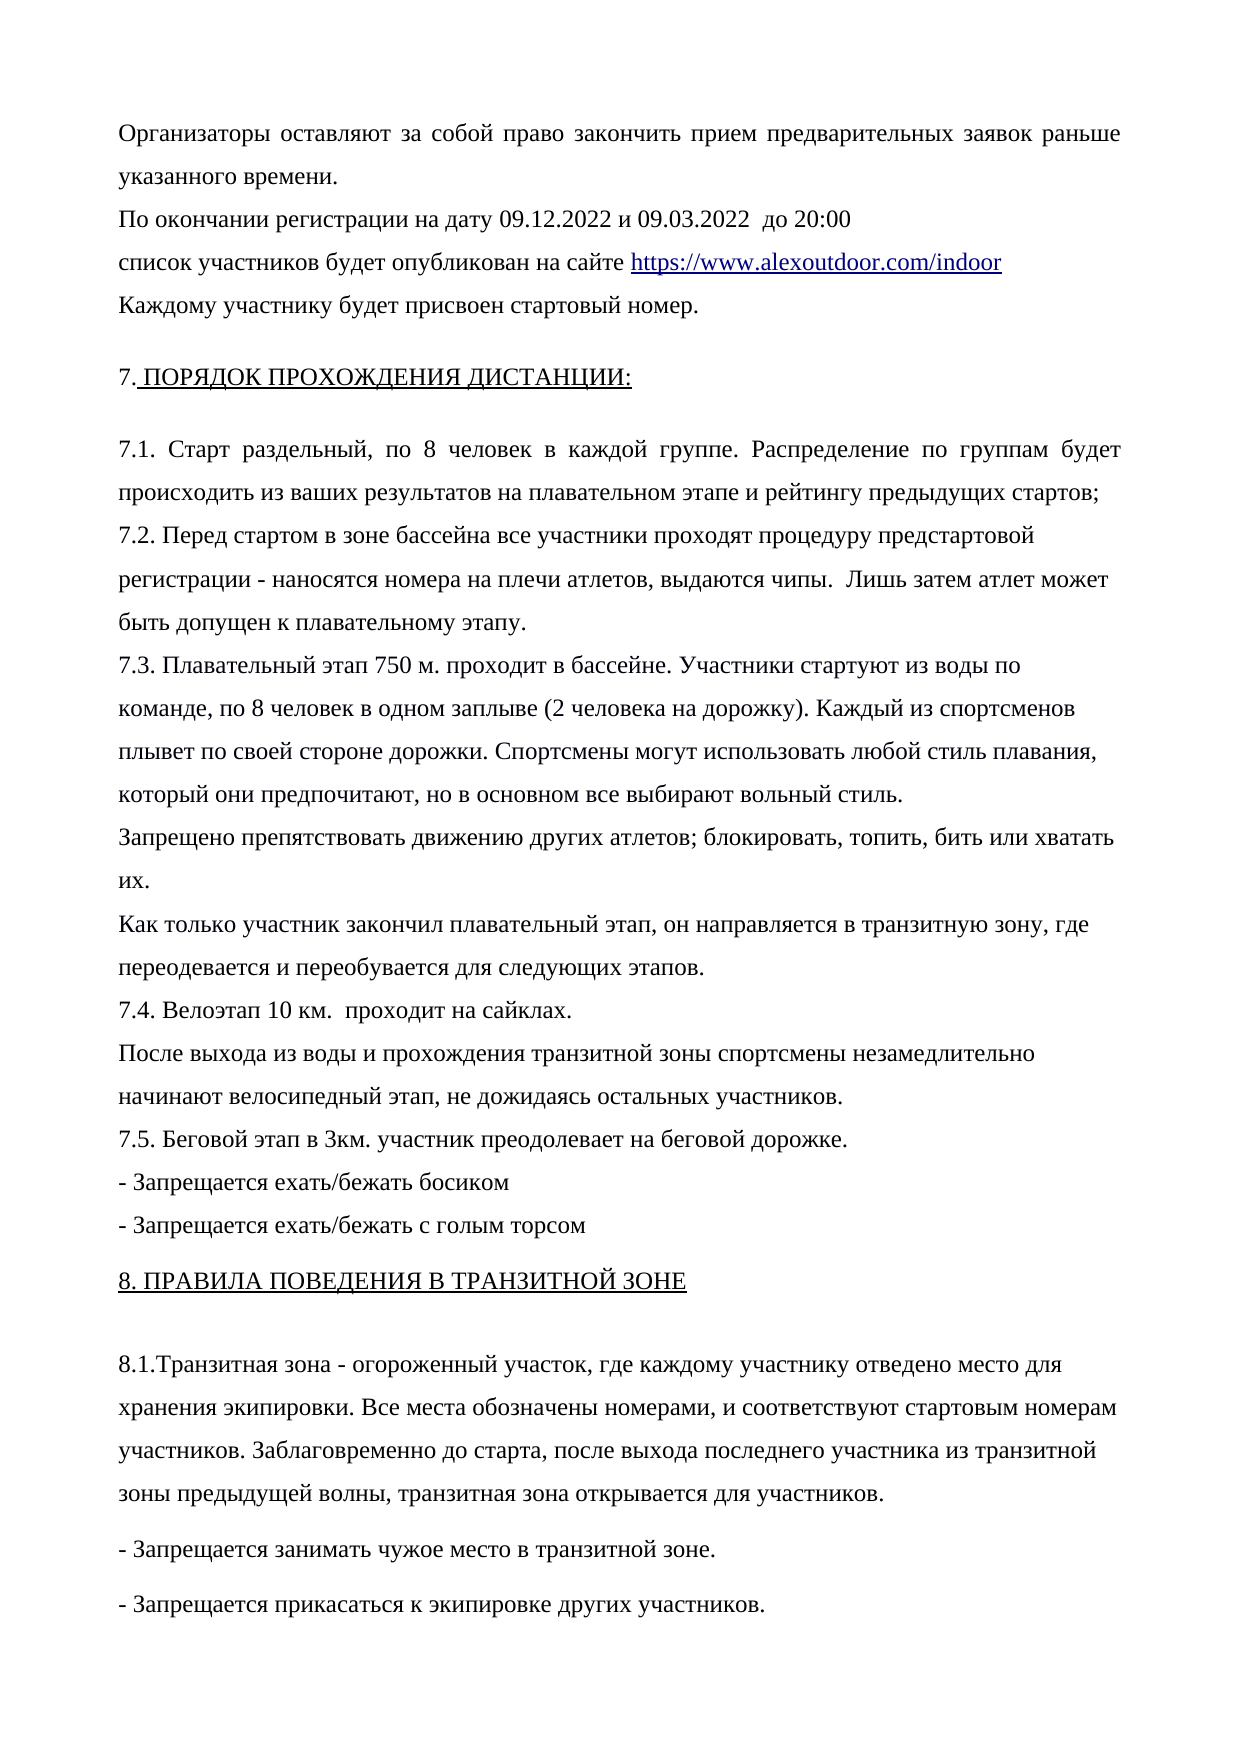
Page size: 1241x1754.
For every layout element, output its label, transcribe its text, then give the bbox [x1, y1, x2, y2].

text список участников будет опубликован на сайте https://www.alexoutdoor.com/indoor [118, 247, 1122, 276]
text 7.3. Плавательный этап 750 м. проходит в бассейне. Участники стартуют из воды по команде, по 8 человек в одном заплыве (2 человека на дорожку). Каждый из спортсменов плывет по своей стороне дорожки. Спортсмены могут использовать любой стиль плавания, который они предпочитают, но в основном все выбирают вольный стиль. [118, 650, 1122, 808]
text 7. ПОРЯДОК ПРОХОЖДЕНИЯ ДИСТАНЦИИ: [118, 362, 1122, 391]
text Организаторы оставляют за собой право закончить прием предварительных заявок раньше указанного времени. [118, 118, 1122, 190]
text Запрещено препятствовать движению других атлетов; блокировать, топить, бить или хватать их. [118, 822, 1122, 894]
text По окончании регистрации на дату 09.12.2022 и 09.03.2022 до 20:00 [118, 204, 1122, 233]
text После выхода из воды и прохождения транзитной зоны спортсмены незамедлительно начинают велосипедный этап, не дожидаясь остальных участников. [118, 1038, 1122, 1110]
text 7.2. Перед стартом в зоне бассейна все участники проходят процедуру предстартовой регистрации - наносятся номера на плечи атлетов, выдаются чипы. Лишь затем атлет может быть допущен к плавательному этапу. [118, 521, 1122, 636]
text 8. ПРАВИЛА ПОВЕДЕНИЯ В ТРАНЗИТНОЙ ЗОНЕ [118, 1266, 1122, 1295]
text - Запрещается ехать/бежать с голым торсом [118, 1211, 1122, 1239]
text Каждому участнику будет присвоен стартовый номер. [118, 291, 1122, 319]
text 7.1. Старт раздельный, по 8 человек в каждой группе. Распределение по группам будет происходить из ваших результатов на плавательном этапе и рейтингу предыдущих стартов; [118, 434, 1122, 506]
text - Запрещается занимать чужое место в транзитной зоне. [118, 1534, 1122, 1562]
text 8.1.Транзитная зона - огороженный участок, где каждому участнику отведено место для хранения экипировки. Все места обозначены номерами, и соответствуют стартовым номерам участников. Заблаговременно до старта, после выхода последнего участника из транзитной зоны предыдущей волны, транзитная зона открывается для участников. [118, 1349, 1122, 1507]
text 7.4. Велоэтап 10 км. проходит на сайклах. [118, 995, 1122, 1024]
text - Запрещается прикасаться к экипировке других участников. [118, 1589, 1122, 1618]
text 7.5. Беговой этап в 3км. участник преодолевает на беговой дорожке. [118, 1124, 1122, 1153]
text Как только участник закончил плавательный этап, он направляется в транзитную зону, где переодевается и переобувается для следующих этапов. [118, 909, 1122, 981]
text - Запрещается ехать/бежать босиком [118, 1167, 1122, 1196]
